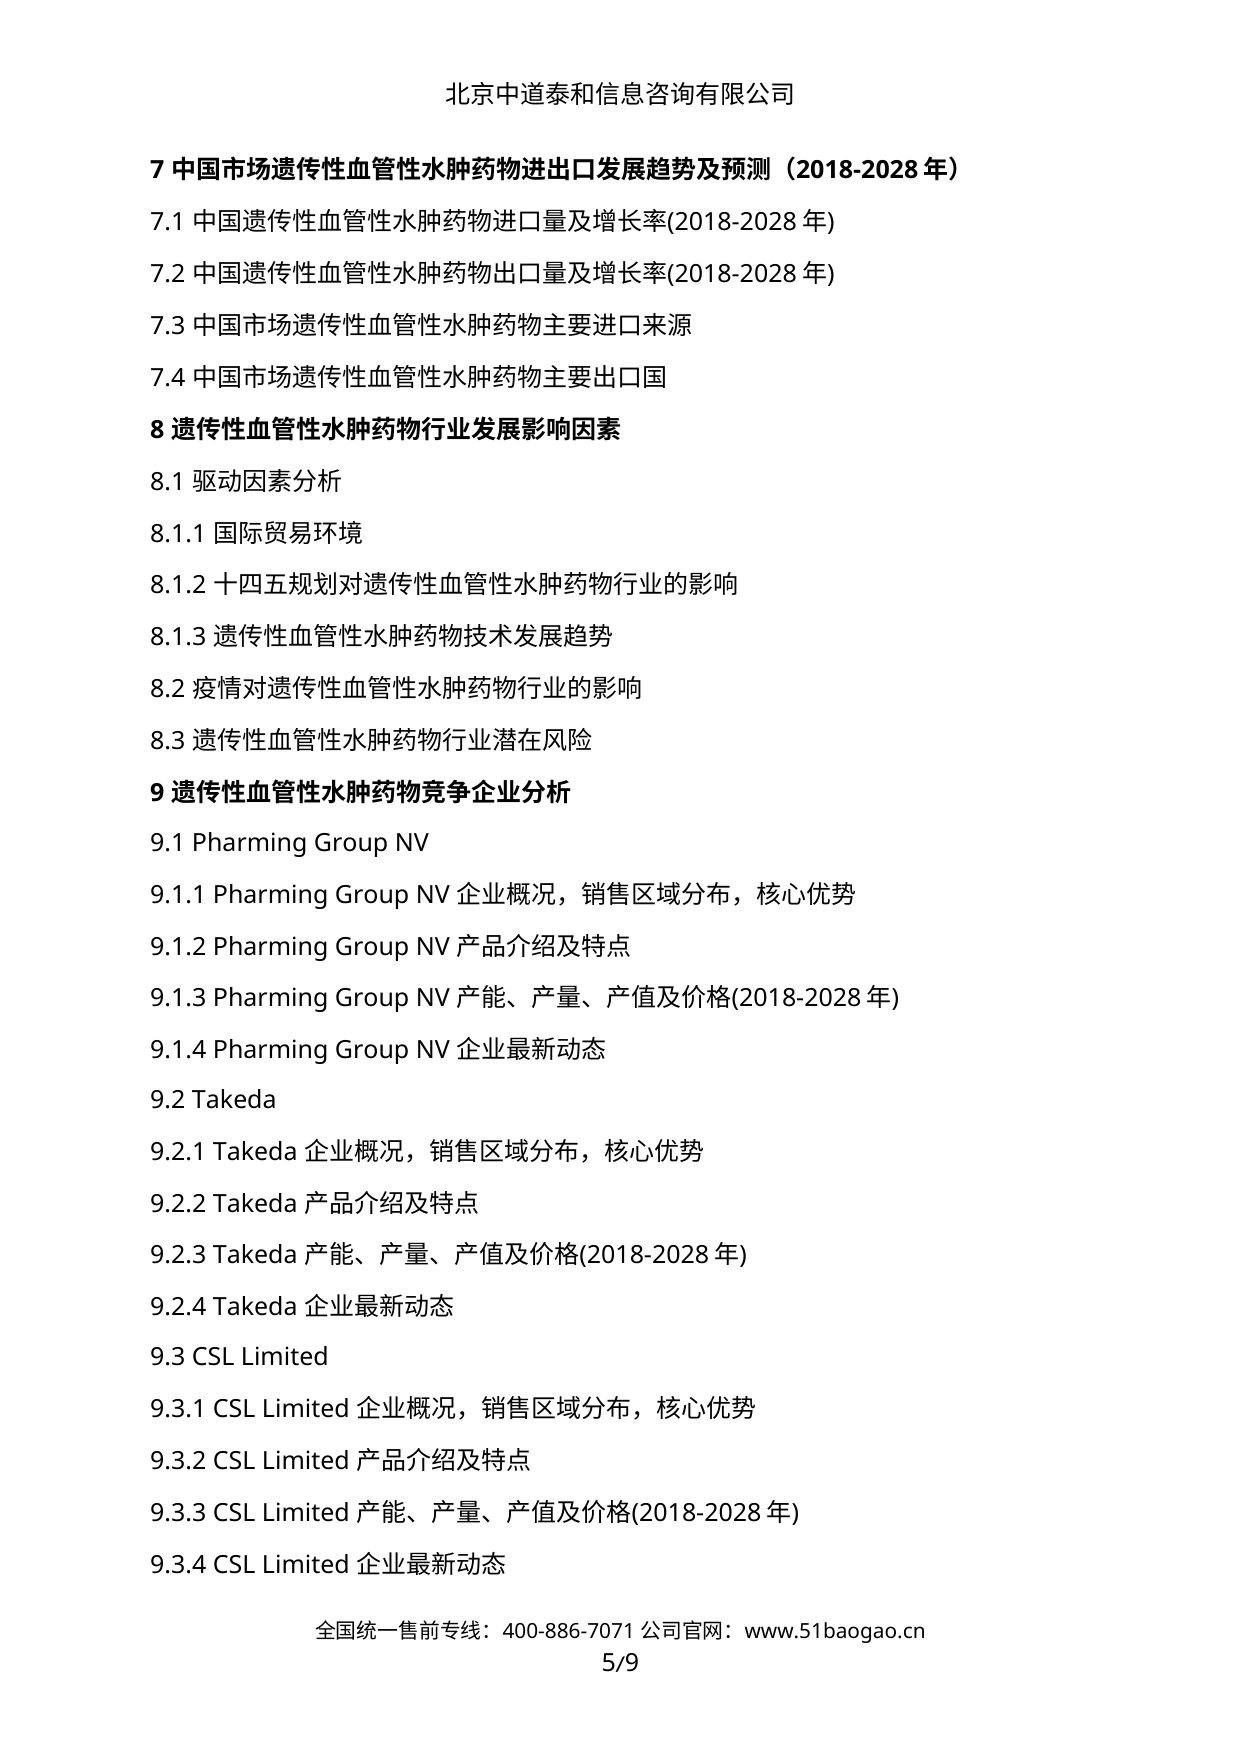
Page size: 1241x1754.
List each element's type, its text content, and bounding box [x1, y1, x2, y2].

text 9.1.2 Pharming Group NV 产品介绍及特点 [150, 926, 1090, 962]
text 7.4 中国市场遗传性血管性水肿药物主要出口国 [150, 357, 1090, 394]
text 9.3.4 CSL Limited 企业最新动态 [150, 1544, 1090, 1580]
text 8.1.3 遗传性血管性水肿药物技术发展趋势 [150, 617, 1090, 653]
text 7 中国市场遗传性血管性水肿药物进出口发展趋势及预测（2018-2028年） [150, 150, 1090, 186]
text 9.1.4 Pharming Group NV 企业最新动态 [150, 1030, 1090, 1066]
text 9.1 Pharming Group NV [150, 824, 1090, 858]
text 9.2 Takeda [150, 1082, 1090, 1116]
text 8.3 遗传性血管性水肿药物行业潜在风险 [150, 721, 1090, 757]
text 7.2 中国遗传性血管性水肿药物出口量及增长率(2018-2028年) [150, 254, 1090, 290]
text 9.2.2 Takeda 产品介绍及特点 [150, 1183, 1090, 1219]
text 9.1.1 Pharming Group NV 企业概况，销售区域分布，核心优势 [150, 874, 1090, 910]
text 8 遗传性血管性水肿药物行业发展影响因素 [150, 409, 1090, 446]
text 8.2 疫情对遗传性血管性水肿药物行业的影响 [150, 669, 1090, 705]
text 9.3.2 CSL Limited 产品介绍及特点 [150, 1440, 1090, 1477]
text 8.1 驱动因素分析 [150, 461, 1090, 497]
text 9.3 CSL Limited [150, 1339, 1090, 1373]
text 9.1.3 Pharming Group NV 产能、产量、产值及价格(2018-2028年) [150, 978, 1090, 1014]
text 8.1.2 十四五规划对遗传性血管性水肿药物行业的影响 [150, 565, 1090, 601]
text 9.2.3 Takeda 产能、产量、产值及价格(2018-2028年) [150, 1235, 1090, 1271]
text 9.2.4 Takeda 企业最新动态 [150, 1287, 1090, 1323]
text 9 遗传性血管性水肿药物竞争企业分析 [150, 772, 1090, 809]
text 7.3 中国市场遗传性血管性水肿药物主要进口来源 [150, 306, 1090, 342]
text 9.2.1 Takeda 企业概况，销售区域分布，核心优势 [150, 1131, 1090, 1167]
text 9.3.3 CSL Limited 产能、产量、产值及价格(2018-2028年) [150, 1492, 1090, 1528]
text 8.1.1 国际贸易环境 [150, 513, 1090, 549]
text 7.1 中国遗传性血管性水肿药物进口量及增长率(2018-2028年) [150, 202, 1090, 238]
text 9.3.1 CSL Limited 企业概况，销售区域分布，核心优势 [150, 1388, 1090, 1425]
